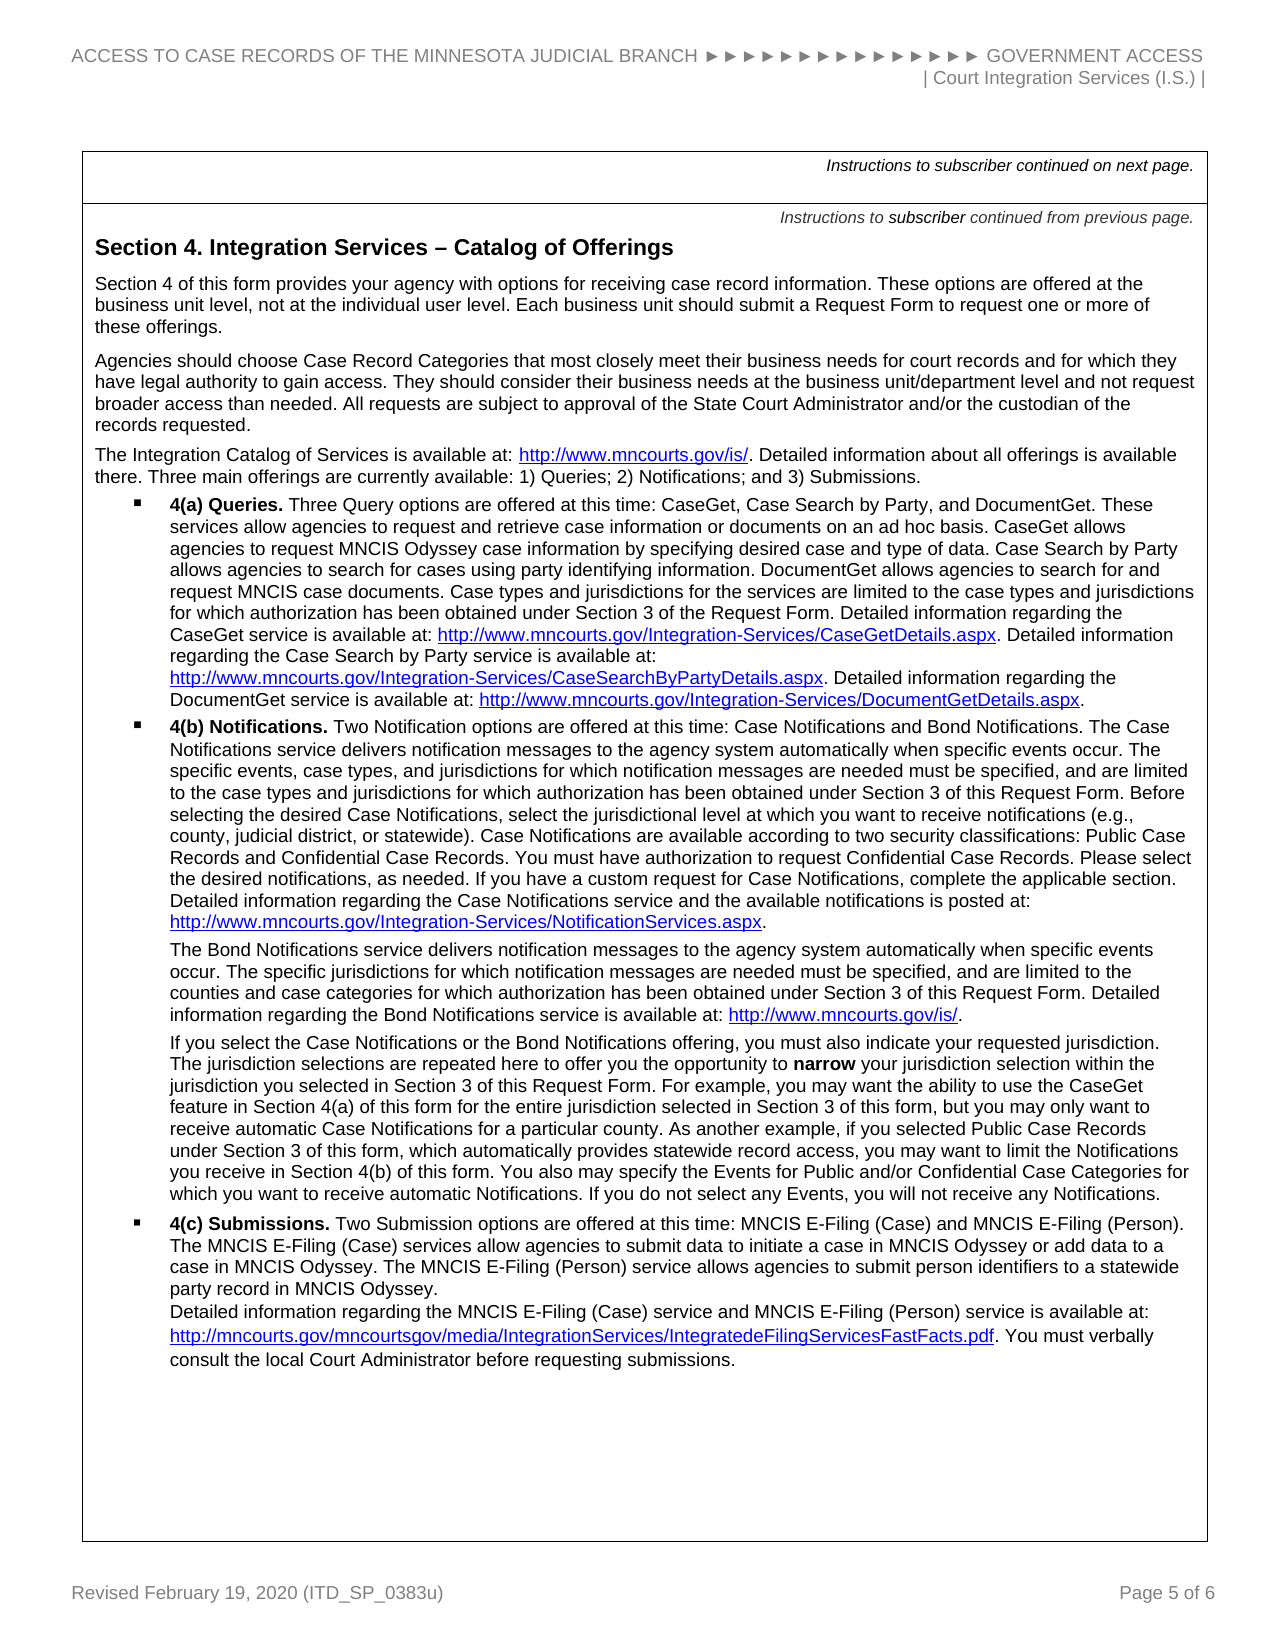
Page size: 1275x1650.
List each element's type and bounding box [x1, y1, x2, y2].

table_cell [83, 204, 1207, 1541]
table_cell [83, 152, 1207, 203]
